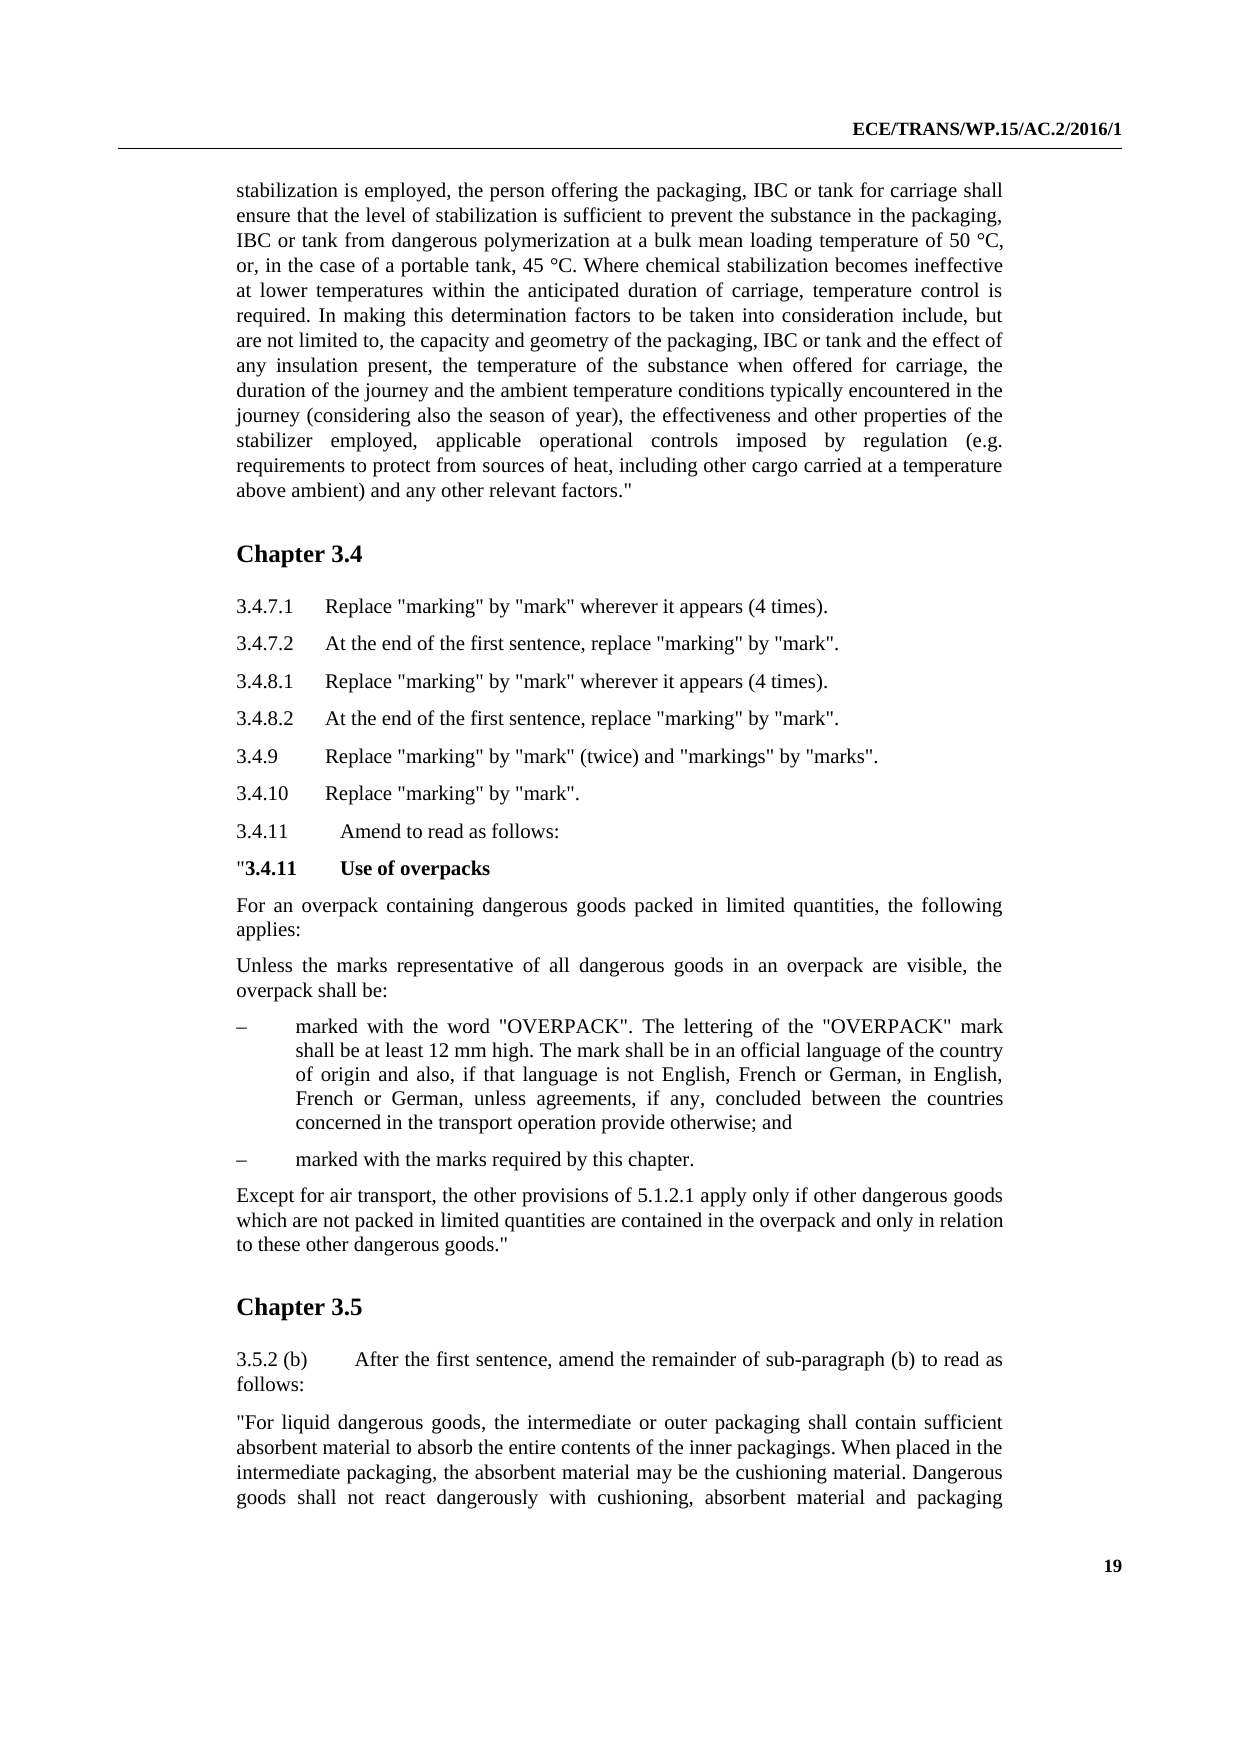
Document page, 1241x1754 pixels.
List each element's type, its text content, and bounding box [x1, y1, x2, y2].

text 3.5.2 (b) After the first sentence, amend the remainder of sub-paragraph (b) to read as follows: [236, 1346, 1004, 1396]
text Unless the marks representative of all dangerous goods in an overpack are visible, the overpack shall be: [236, 953, 1004, 1002]
text Chapter 3.4 [118, 540, 1004, 568]
text "3.4.11 Use of overpacks [236, 855, 1004, 880]
text Except for air transport, the other provisions of 5.1.2.1 apply only if other dangerous goods which are not packed in limited quantities are contained in the overpack and only in relation to these other dangerous goods." [236, 1183, 1004, 1256]
text 3.4.7.1 Replace "marking" by "mark" wherever it appears (4 times). [236, 593, 1068, 618]
text 3.4.9 Replace "marking" by "mark" (twice) and "markings" by "marks". [236, 743, 1004, 768]
text 3.4.11 Amend to read as follows: [236, 818, 1004, 843]
text 3.4.8.2 At the end of the first sentence, replace "marking" by "mark". [236, 705, 1068, 730]
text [236, 177, 1004, 502]
text 3.4.7.2 At the end of the first sentence, replace "marking" by "mark". [236, 630, 1068, 655]
text 3.4.10 Replace "marking" by "mark". [236, 780, 1068, 805]
text Chapter 3.5 [118, 1293, 1004, 1321]
text For an overpack containing dangerous goods packed in limited quantities, the following applies: [236, 893, 1004, 941]
text 3.4.8.1 Replace "marking" by "mark" wherever it appears (4 times). [236, 668, 1068, 693]
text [236, 1409, 1004, 1509]
text – marked with the marks required by this chapter. [236, 1147, 1004, 1171]
text – marked with the word "OVERPACK". The lettering of the "OVERPACK" mark shall be at least 12 mm high. The mark shall be in an official language of the country of origin and also, if that language is not English, French or German, in English, French or German, unless agreements, if any, concluded between the countries concerned in the transport operation provide otherwise; and [236, 1014, 1004, 1134]
